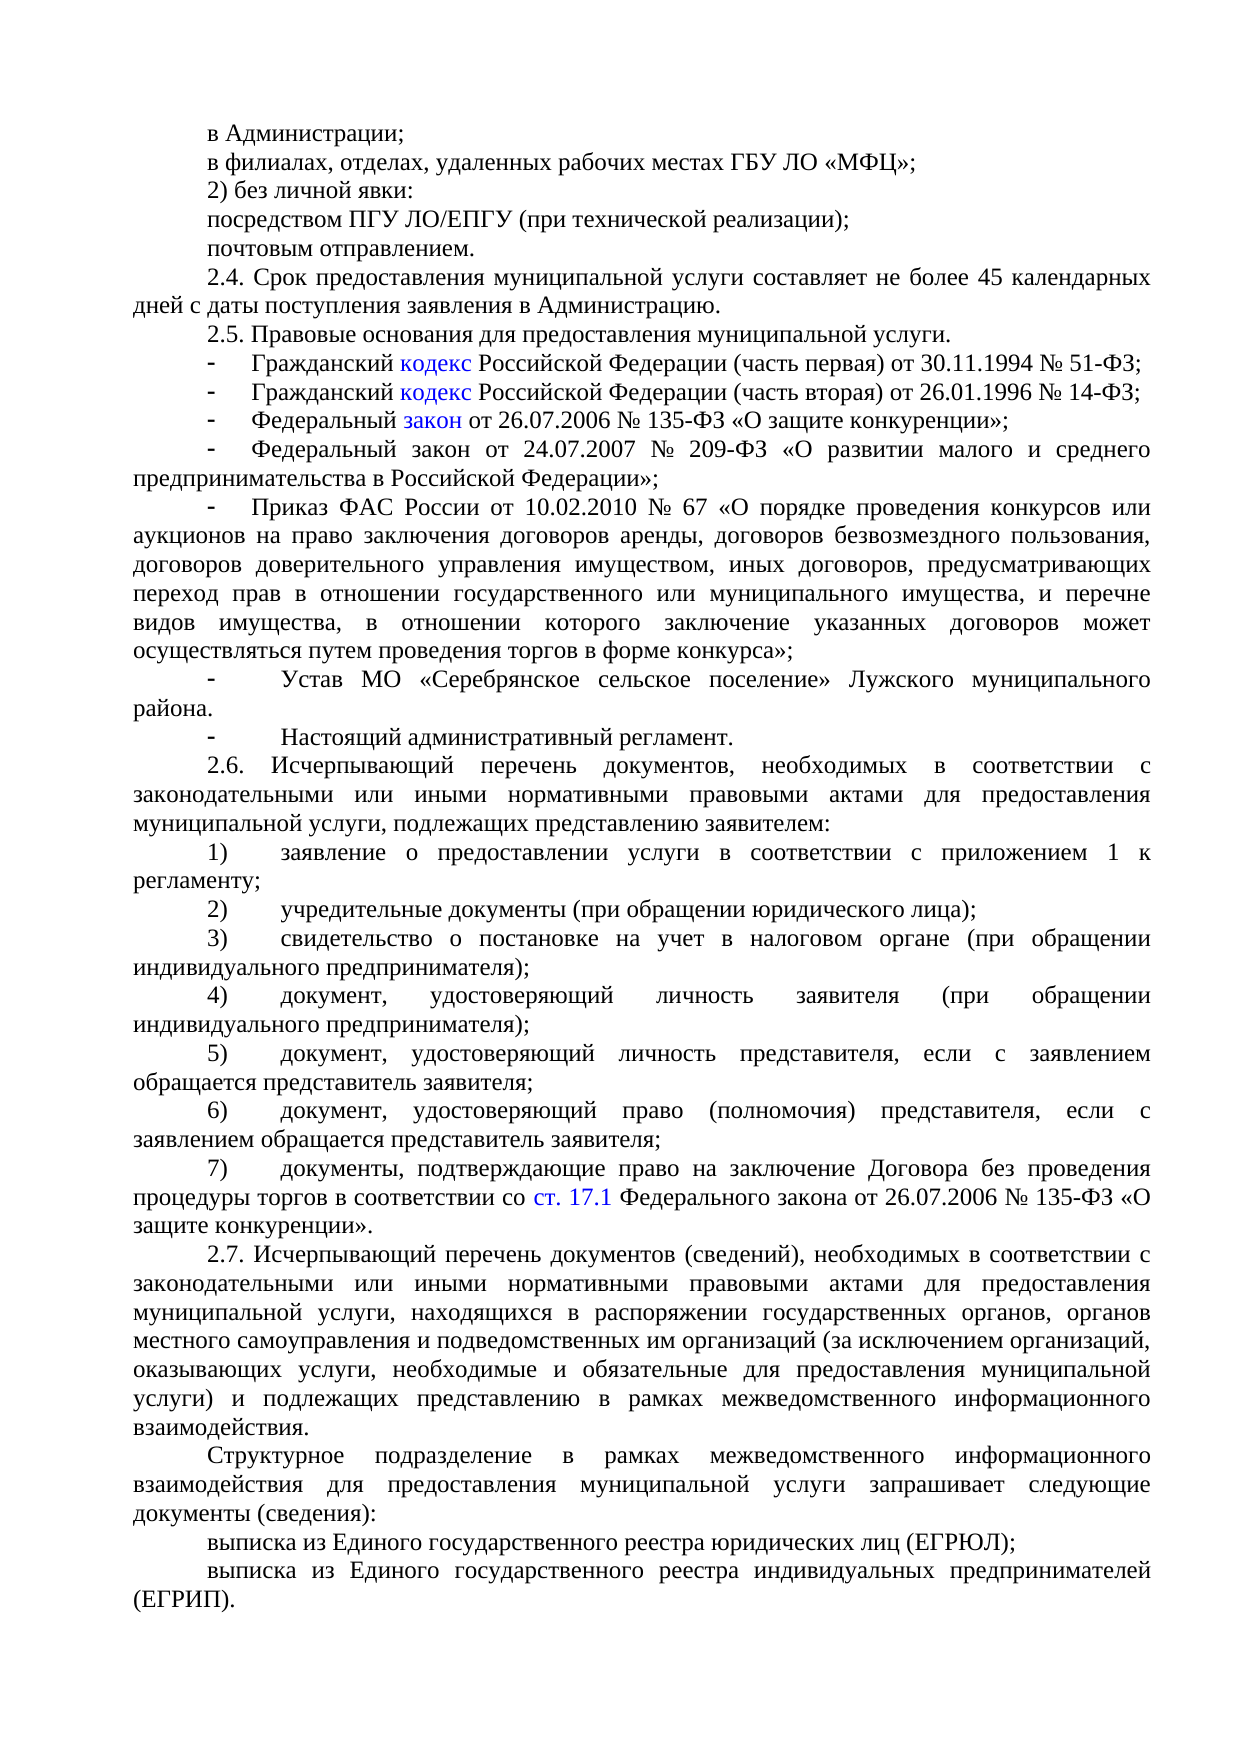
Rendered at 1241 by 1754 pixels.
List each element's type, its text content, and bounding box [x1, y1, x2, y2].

text в филиалах, отделах, удаленных рабочих местах ГБУ ЛО «МФЦ»; [133, 147, 1152, 176]
text выписка из Единого государственного реестра индивидуальных предпринимателей (ЕГРИП). [133, 1556, 1152, 1613]
list Федеральный закон от 24.07.2007 № 209-ФЗ «О развитии малого и среднего предпринимательства в Российской Федерации»; [133, 434, 1152, 492]
text выписка из Единого государственного реестра юридических лиц (ЕГРЮЛ); [133, 1527, 1152, 1556]
list Приказ ФАС России от 10.02.2010 № 67 «О порядке проведения конкурсов или аукционов на право заключения договоров аренды, договоров безвозмездного пользования, договоров доверительного управления имуществом, иных договоров, предусматривающих переход прав в отношении государственного или муниципального имущества, и перечне видов имущества, в отношении которого заключение указанных договоров может осуществляться путем проведения торгов в форме конкурса»; [133, 492, 1152, 664]
text в Администрации; [133, 118, 1152, 147]
text 2) без личной явки: [133, 176, 1152, 204]
text 2.6. Исчерпывающий перечень документов, необходимых в соответствии с законодательными или иными нормативными правовыми актами для предоставления муниципальной услуги, подлежащих представлению заявителем: [133, 751, 1152, 837]
list Устав МО «Серебрянское сельское поселение» Лужского муниципального района. [133, 664, 1152, 722]
list учредительные документы (при обращении юридического лица); [133, 894, 1152, 923]
text посредством ПГУ ЛО/ЕПГУ (при технической реализации); [133, 204, 1152, 233]
list документы, подтверждающие право на заключение Договора без проведения процедуры торгов в соответствии со ст. 17.1 Федерального закона от 26.07.2006 № 135-ФЗ «О защите конкуренции». [133, 1153, 1152, 1239]
list документ, удостоверяющий личность представителя, если с заявлением обращается представитель заявителя; [133, 1038, 1152, 1096]
text 2.5. Правовые основания для предоставления муниципальной услуги. [133, 319, 1152, 348]
list Гражданский кодекс Российской Федерации (часть первая) от 30.11.1994 № 51-ФЗ; [133, 348, 1152, 377]
list заявление о предоставлении услуги в соответствии с приложением 1 к регламенту; [133, 837, 1152, 894]
text почтовым отправлением. [133, 233, 1152, 262]
list свидетельство о постановке на учет в налоговом органе (при обращении индивидуального предпринимателя); [133, 923, 1152, 981]
list Федеральный закон от 26.07.2006 № 135-ФЗ «О защите конкуренции»; [133, 406, 1152, 434]
list Гражданский кодекс Российской Федерации (часть вторая) от 26.01.1996 № 14-ФЗ; [133, 377, 1152, 406]
text 2.4. Срок предоставления муниципальной услуги составляет не более 45 календарных дней с даты поступления заявления в Администрацию. [133, 262, 1152, 319]
text Структурное подразделение в рамках межведомственного информационного взаимодействия для предоставления муниципальной услуги запрашивает следующие документы (сведения): [133, 1441, 1152, 1527]
list документ, удостоверяющий право (полномочия) представителя, если с заявлением обращается представитель заявителя; [133, 1096, 1152, 1153]
text 2.7. Исчерпывающий перечень документов (сведений), необходимых в соответствии с законодательными или иными нормативными правовыми актами для предоставления муниципальной услуги, находящихся в распоряжении государственных органов, органов местного самоуправления и подведомственных им организаций (за исключением организаций, оказывающих услуги, необходимые и обязательные для предоставления муниципальной услуги) и подлежащих представлению в рамках межведомственного информационного взаимодействия. [133, 1239, 1152, 1441]
list документ, удостоверяющий личность заявителя (при обращении индивидуального предпринимателя); [133, 981, 1152, 1038]
list Настоящий административный регламент. [133, 722, 1152, 751]
